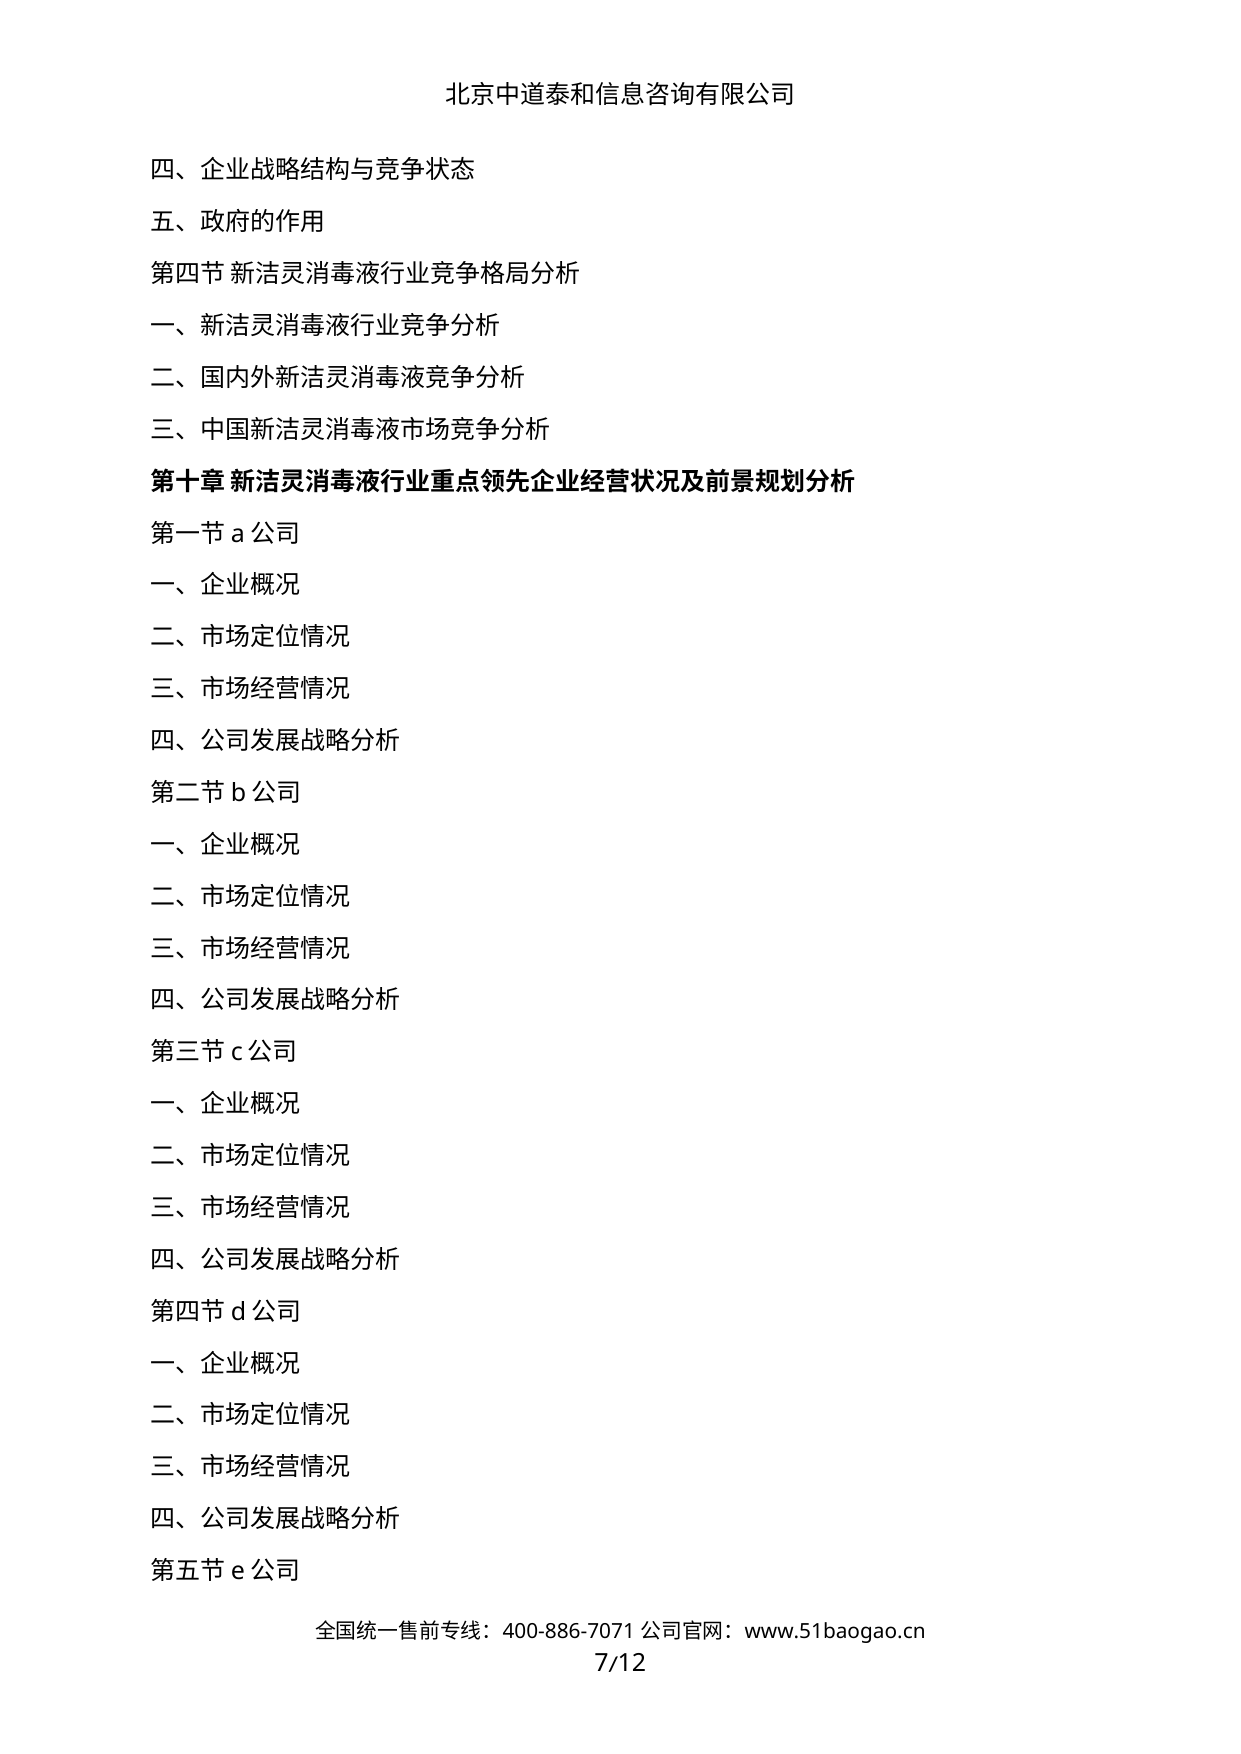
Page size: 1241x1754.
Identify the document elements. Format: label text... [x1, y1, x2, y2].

text 二、市场定位情况 [150, 1395, 1090, 1431]
text 二、市场定位情况 [150, 1136, 1090, 1172]
text 第三节 c公司 [150, 1032, 1090, 1068]
text 二、市场定位情况 [150, 876, 1090, 912]
text 第一节 a公司 [150, 513, 1090, 549]
text 一、新洁灵消毒液行业竞争分析 [150, 306, 1090, 342]
text 第十章 新洁灵消毒液行业重点领先企业经营状况及前景规划分析 [150, 461, 1090, 497]
text 第五节 e公司 [150, 1551, 1090, 1587]
text 第四节 新洁灵消毒液行业竞争格局分析 [150, 254, 1090, 290]
text 一、企业概况 [150, 1084, 1090, 1120]
text 一、企业概况 [150, 824, 1090, 861]
text 四、公司发展战略分析 [150, 980, 1090, 1016]
text 三、中国新洁灵消毒液市场竞争分析 [150, 409, 1090, 446]
text 一、企业概况 [150, 565, 1090, 601]
text 三、市场经营情况 [150, 1187, 1090, 1224]
text 三、市场经营情况 [150, 669, 1090, 705]
text 二、市场定位情况 [150, 617, 1090, 653]
text 四、企业战略结构与竞争状态 [150, 150, 1090, 186]
text 第二节 b公司 [150, 772, 1090, 809]
text 三、市场经营情况 [150, 1447, 1090, 1483]
text 第四节 d公司 [150, 1291, 1090, 1327]
text 四、公司发展战略分析 [150, 1239, 1090, 1276]
text 二、国内外新洁灵消毒液竞争分析 [150, 357, 1090, 394]
text 四、公司发展战略分析 [150, 1499, 1090, 1535]
text 五、政府的作用 [150, 202, 1090, 238]
text 一、企业概况 [150, 1343, 1090, 1379]
text 四、公司发展战略分析 [150, 721, 1090, 757]
text 三、市场经营情况 [150, 928, 1090, 964]
